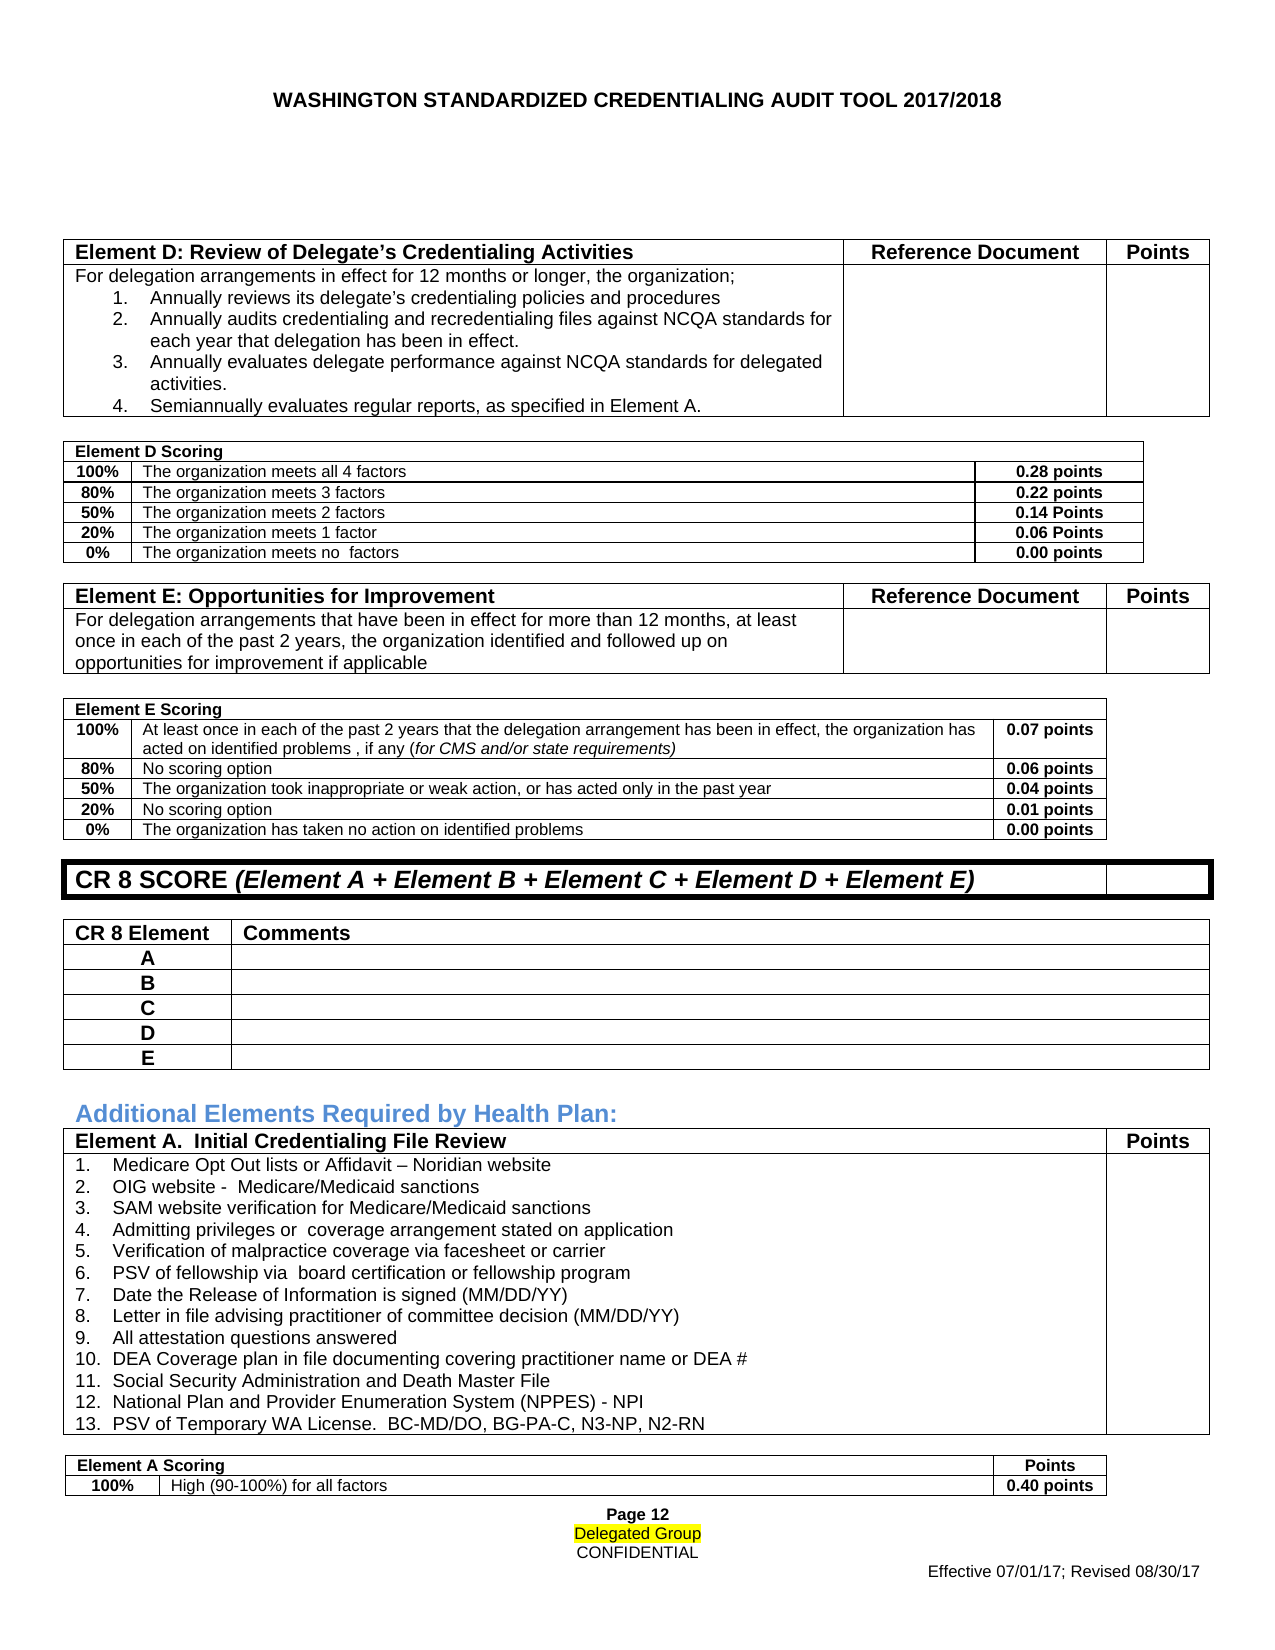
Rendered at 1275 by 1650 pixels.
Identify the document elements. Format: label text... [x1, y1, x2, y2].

table_header Element E Scoring [64, 699, 1106, 718]
table_header Points [1107, 584, 1209, 607]
table_cell No scoring option [132, 799, 993, 818]
table_cell High (90-100%) for all factors [160, 1476, 993, 1495]
table_cell [232, 1045, 1209, 1069]
table_cell 0% [64, 820, 131, 839]
table_cell For delegation arrangements that have been in effect for more than 12 months, at least once in each of the past 2 years, the organization identified and followed up on opportunities for improvement if applicable [64, 609, 843, 673]
table_header CR 8 SCORE (Element A + Element B + Element C + Element D + Element E) [67, 865, 1106, 894]
table_cell The organization meets no factors [132, 543, 974, 562]
table_cell 20% [64, 523, 131, 542]
table_cell The organization meets 1 factor [132, 523, 974, 542]
table_cell 20% [64, 799, 131, 818]
table_header Points [1107, 240, 1209, 264]
table_cell The organization has taken no action on identified problems [132, 820, 993, 839]
table_header [1107, 865, 1208, 894]
table_cell [232, 970, 1209, 994]
table_cell [844, 265, 1106, 416]
table_cell At least once in each of the past 2 years that the delegation arrangement has been in effect, the organization has acted on identified problems , if any (for CMS and/or state requirements) [132, 720, 993, 758]
table_cell [1107, 609, 1209, 673]
table_cell [232, 995, 1209, 1019]
table_cell 50% [64, 779, 131, 798]
table_cell The organization took inappropriate or weak action, or has acted only in the past year [132, 779, 993, 798]
table_cell 0.14 Points [976, 503, 1143, 522]
table_cell B [64, 970, 231, 994]
table_cell D [64, 1020, 231, 1044]
table_cell 100% [64, 462, 131, 481]
table_cell The organization meets all 4 factors [132, 462, 974, 481]
table_cell 0.00 points [976, 543, 1143, 562]
table_header CR 8 Element [64, 920, 231, 944]
table_cell 0.28 points [976, 462, 1143, 481]
table_cell 100% [66, 1476, 159, 1495]
table_cell [844, 609, 1106, 673]
table_header Element A Scoring [66, 1456, 993, 1475]
text Additional Elements Required by Health Plan: [75, 1099, 1200, 1128]
table_cell [232, 1020, 1209, 1044]
table_cell 0.22 points [976, 483, 1143, 502]
table_header Points [994, 1456, 1106, 1475]
table_cell 0.04 points [994, 779, 1106, 798]
table_header Element E: Opportunities for Improvement [64, 584, 843, 607]
table_cell 50% [64, 503, 131, 522]
table_cell 80% [64, 483, 131, 502]
table_header Points [1107, 1129, 1209, 1153]
table_cell 0% [64, 543, 131, 562]
table_cell No scoring option [132, 759, 993, 778]
table_header Comments [232, 920, 1209, 944]
table_cell 0.06 points [994, 759, 1106, 778]
table_cell 0.07 points [994, 720, 1106, 758]
table_cell 100% [64, 720, 131, 758]
table_cell For delegation arrangements in effect for 12 months or longer, the organization; Annually reviews its delegate’s credentialing policies and procedures Annually audits credentialing and recredentialing files against NCQA standards for each year that delegation has been in effect. Annually evaluates delegate performance against NCQA standards for delegated activities. Semiannually evaluates regular reports, as specified in Element A. [64, 265, 843, 416]
table_cell [1107, 1154, 1209, 1434]
table_cell 0.06 Points [976, 523, 1143, 542]
table_cell A [64, 945, 231, 969]
table_cell The organization meets 3 factors [132, 483, 974, 502]
table_cell E [64, 1045, 231, 1069]
table_cell [232, 945, 1209, 969]
table_cell The organization meets 2 factors [132, 503, 974, 522]
table_cell 0.40 points [994, 1476, 1106, 1495]
table_cell C [64, 995, 231, 1019]
table_cell Medicare Opt Out lists or Affidavit – Noridian website OIG website - Medicare/Medicaid sanctions SAM website verification for Medicare/Medicaid sanctions Admitting privileges or coverage arrangement stated on application Verification of malpractice coverage via facesheet or carrier PSV of fellowship via board certification or fellowship program Date the Release of Information is signed (MM/DD/YY) Letter in file advising practitioner of committee decision (MM/DD/YY) All attestation questions answered DEA Coverage plan in file documenting covering practitioner name or DEA # Social Security Administration and Death Master File National Plan and Provider Enumeration System (NPPES) - NPI PSV of Temporary WA License. BC-MD/DO, BG-PA-C, N3-NP, N2-RN [64, 1154, 1106, 1434]
table_cell 0.01 points [994, 799, 1106, 818]
table_header Element D: Review of Delegate’s Credentialing Activities [64, 240, 843, 264]
table_cell 80% [64, 759, 131, 778]
table_header Element D Scoring [64, 442, 1143, 461]
table_header Reference Document [844, 240, 1106, 264]
table_header Reference Document [844, 584, 1106, 607]
table_cell 0.00 points [994, 820, 1106, 839]
table_cell [1107, 265, 1209, 416]
table_header Element A. Initial Credentialing File Review [64, 1129, 1106, 1153]
